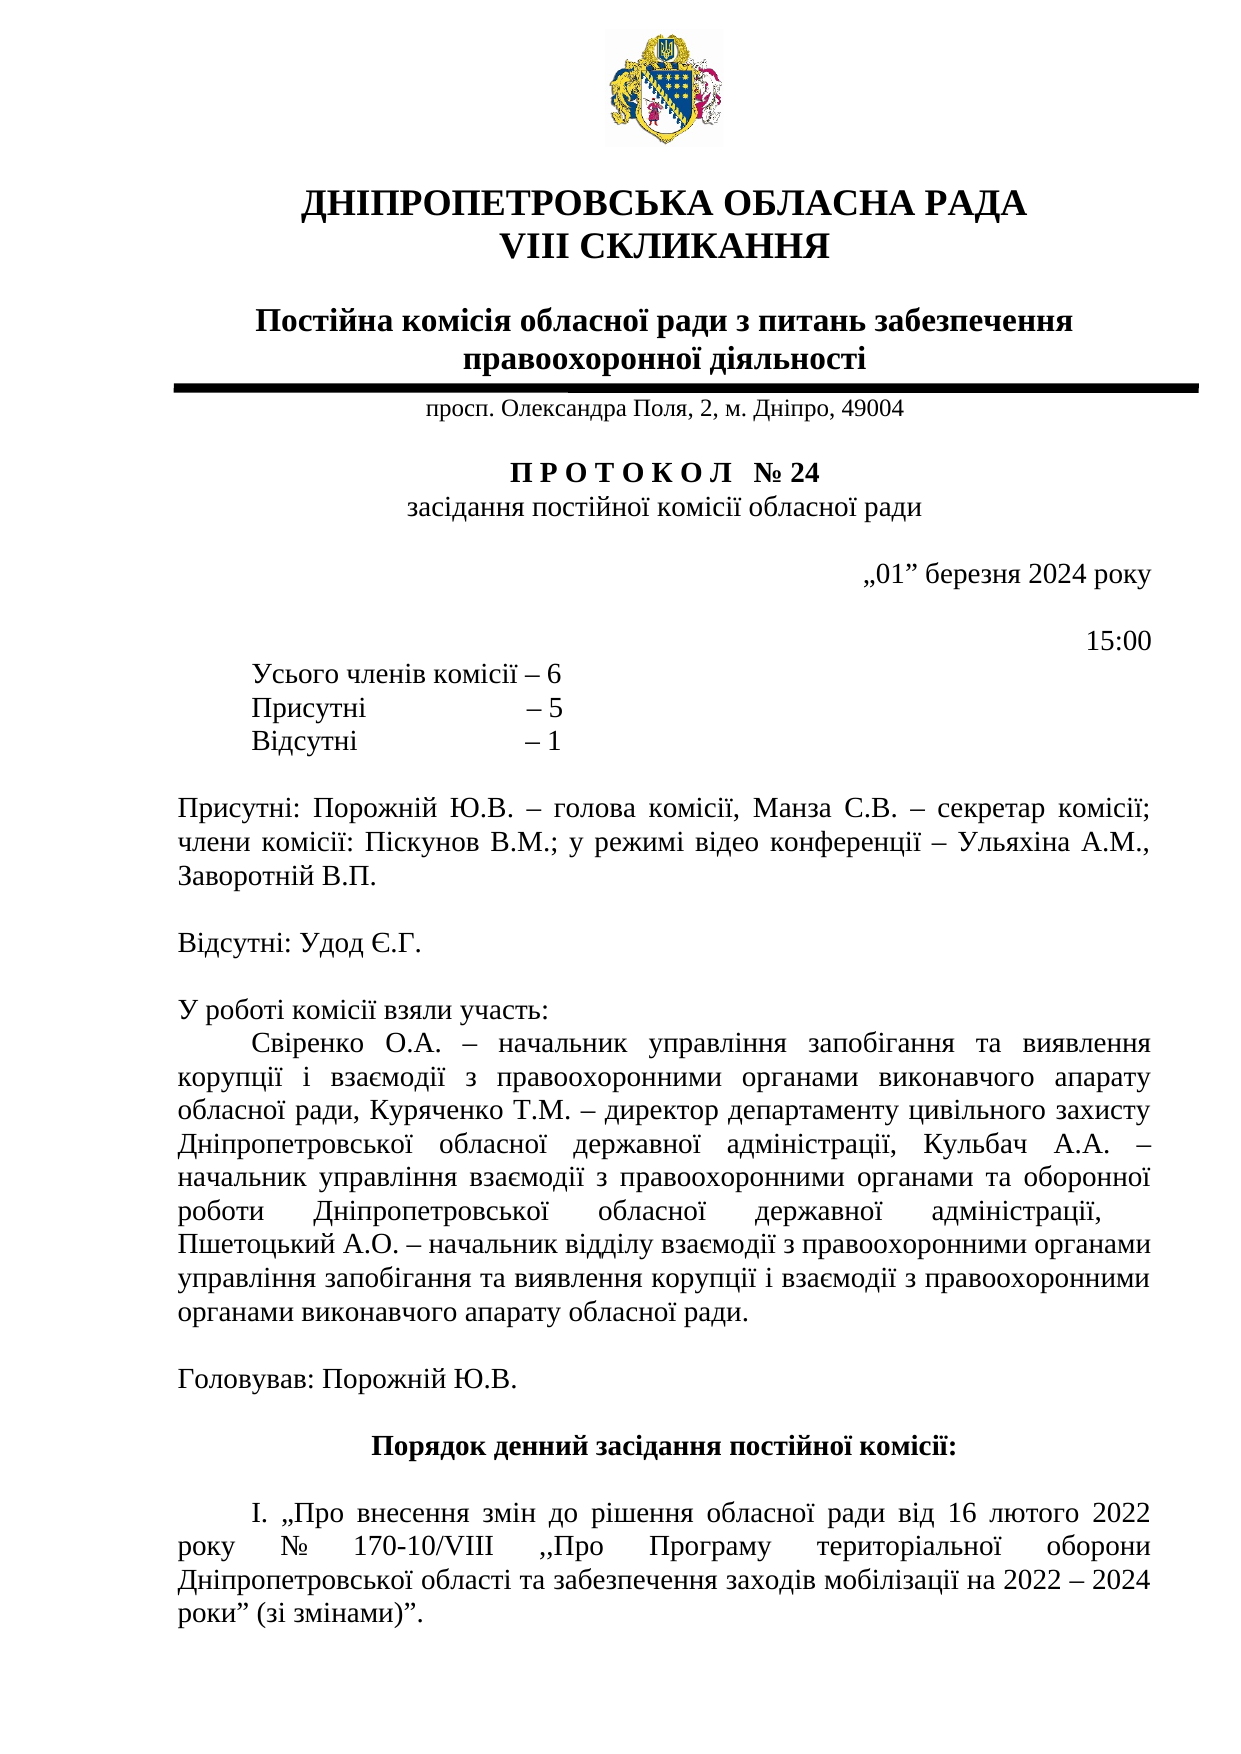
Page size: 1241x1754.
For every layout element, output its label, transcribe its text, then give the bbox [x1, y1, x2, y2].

text просп. Олександра Поля, 2, м. Дніпро, 49004 [177, 393, 1152, 422]
text Усього членів комісії – 6 [177, 656, 1152, 690]
text Головував: Порожній Ю.В. [177, 1361, 1152, 1394]
text У роботі комісії взяли участь: [177, 992, 1152, 1025]
text Свіренко О.А. – начальник управління запобігання та виявлення корупції і взаємодії з правоохоронними органами виконавчого апарату обласної ради, Куряченко Т.М. – директор департаменту цивільного захисту Дніпропетровської обласної державної адміністрації, Кульбач А.А. – начальник управління взаємодії з правоохоронними органами та оборонної роботи Дніпропетровської обласної державної адміністрації, Пшетоцький А.О. – начальник відділу взаємодії з правоохоронними органами управління запобігання та виявлення корупції і взаємодії з правоохоронними органами виконавчого апарату обласної ради. [177, 1025, 1152, 1327]
text Постійна комісія обласної ради з питань забезпечення правоохоронної діяльності [177, 300, 1152, 377]
title П Р О Т О К О Л № 24 [177, 455, 1152, 489]
text ДНІПРОПЕТРОВСЬКА ОБЛАСНА РАДА [177, 180, 1152, 223]
text 15:00 [177, 623, 1152, 656]
text І. „Про внесення змін до рішення обласної ради від 16 лютого 2022 року № 170-10/VIII ,,Про Програму територіальної оборони Дніпропетровської області та забезпечення заходів мобілізації на 2022 – 2024 роки” (зі змінами)”. [177, 1495, 1152, 1629]
text VIII СКЛИКАННЯ [177, 223, 1152, 267]
picture [605, 29, 724, 147]
text Відсутні – 1 [177, 723, 1152, 757]
text Відсутні: Удод Є.Г. [177, 925, 1152, 958]
text „01” березня 2024 року [177, 556, 1152, 589]
text засідання постійної комісії обласної ради [177, 489, 1152, 522]
text Присутні – 5 [177, 690, 1152, 723]
text Порядок денний засідання постійної комісії: [177, 1428, 1152, 1461]
text Присутні: Порожній Ю.В. – голова комісії, Манза С.В. – секретар комісії; члени комісії: Піскунов В.М.; у режимі відео конференції – Ульяхіна А.М., Заворотній В.П. [177, 791, 1152, 891]
